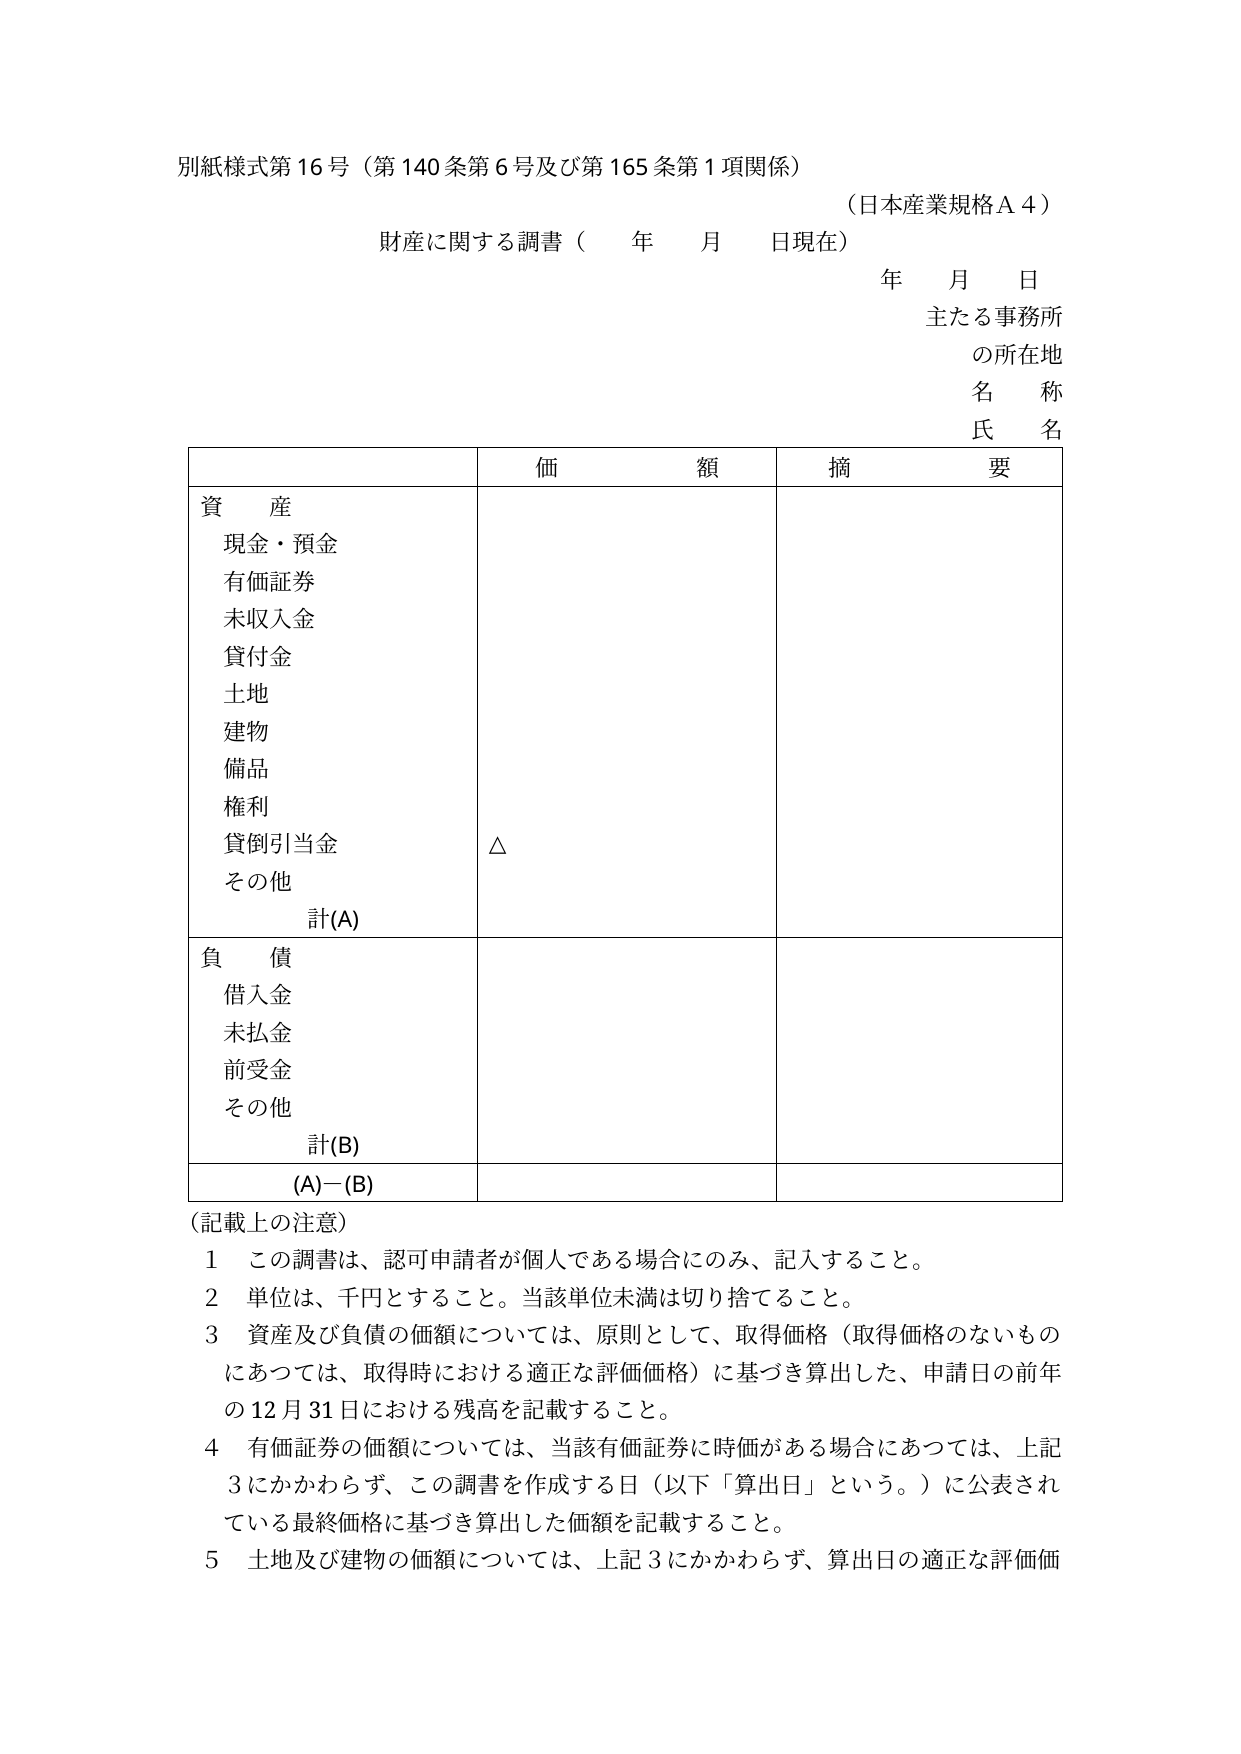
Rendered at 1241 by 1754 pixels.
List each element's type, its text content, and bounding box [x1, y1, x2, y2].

table_cell [777, 1164, 1062, 1201]
text の所在地 [177, 334, 1063, 372]
table_cell [777, 487, 1062, 937]
text （日本産業規格Ａ４） [177, 184, 1063, 222]
text 氏 名 [177, 409, 1063, 447]
text （記載上の注意） [177, 1202, 1063, 1240]
text １ この調書は、認可申請者が個人である場合にのみ、記入すること。 [177, 1240, 1063, 1277]
table_header [189, 448, 477, 486]
text ２ 単位は、千円とすること。当該単位未満は切り捨てること。 [177, 1277, 1063, 1315]
table_header 価 額 [478, 448, 776, 486]
table_cell (A)－(B) [189, 1164, 477, 1201]
text ４ 有価証券の価額については、当該有価証券に時価がある場合にあつては、上記３にかかわらず、この調書を作成する日（以下「算出日」という。）に公表されている最終価格に基づき算出した価額を記載すること。 [177, 1427, 1063, 1540]
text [177, 1540, 1063, 1577]
table_cell [777, 938, 1062, 1163]
table_cell 資 産 現金・預金 有価証券 未収入金 貸付金 土地 建物 備品 権利 貸倒引当金 その他 計(A) [189, 487, 477, 937]
text ３ 資産及び負債の価額については、原則として、取得価格（取得価格のないものにあつては、取得時における適正な評価価格）に基づき算出した、申請日の前年の12月31日における残高を記載すること。 [177, 1315, 1063, 1427]
table_cell [478, 1164, 776, 1201]
text 財産に関する調書（ 年 月 日現在） [177, 222, 1063, 259]
table_header 摘 要 [777, 448, 1062, 486]
text 別紙様式第16号（第140条第6号及び第165条第1項関係） [177, 147, 1063, 184]
table_cell 負 債 借入金 未払金 前受金 その他 計(B) [189, 938, 477, 1163]
text 名 称 [177, 372, 1063, 409]
text 主たる事務所 [177, 297, 1063, 334]
table_cell [478, 938, 776, 1163]
table_cell △ [478, 487, 776, 937]
text 年 月 日 [177, 259, 1040, 297]
